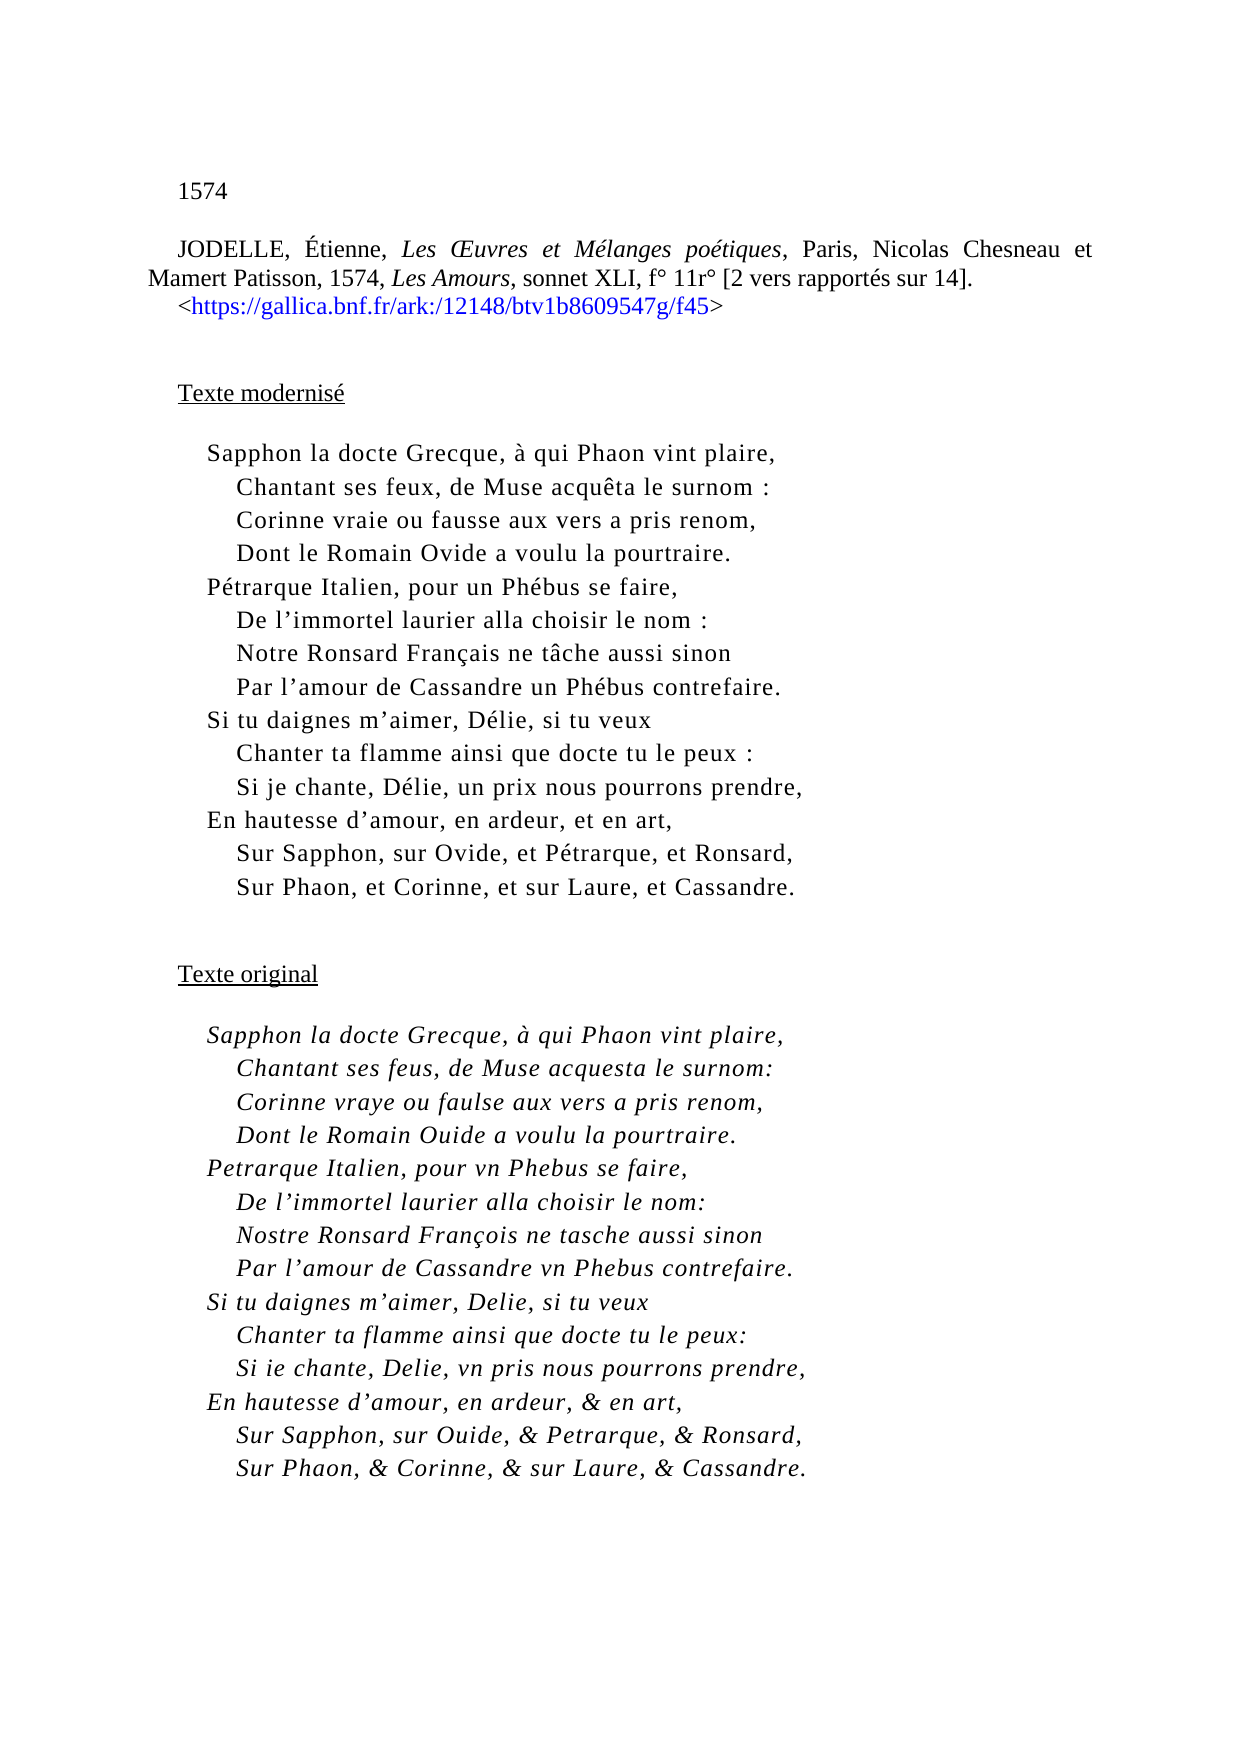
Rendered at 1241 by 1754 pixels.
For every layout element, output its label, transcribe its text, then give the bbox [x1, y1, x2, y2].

text Sapphon la docte Grecque, à qui Phaon vint plaire, [207, 435, 1093, 468]
text Nostre Ronsard François ne tasche aussi sinon [236, 1217, 1093, 1250]
text Dont le Romain Ouide a voulu la pourtraire. [236, 1117, 1093, 1150]
text JODELLE, Étienne, Les Œuvres et Mélanges poétiques, Paris, Nicolas Chesneau et Mamert Patisson, 1574, Les Amours, sonnet XLI, f° 11r° [2 vers rapportés sur 14]. [148, 234, 1093, 291]
text Notre Ronsard Français ne tâche aussi sinon [236, 635, 1093, 668]
text Par l’amour de Cassandre vn Phebus contrefaire. [236, 1250, 1093, 1283]
text Sapphon la docte Grecque, à qui Phaon vint plaire, [207, 1017, 1093, 1050]
text De l’immortel laurier alla choisir le nom : [236, 602, 1093, 635]
text Sur Sapphon, sur Ouide, & Petrarque, & Ronsard, [236, 1417, 1093, 1450]
text Dont le Romain Ovide a voulu la pourtraire. [236, 535, 1093, 568]
text Si je chante, Délie, un prix nous pourrons prendre, [236, 768, 1093, 802]
text 1574 [148, 176, 1093, 205]
text Sur Phaon, et Corinne, et sur Laure, et Cassandre. [236, 868, 1093, 902]
text De l’immortel laurier alla choisir le nom: [236, 1183, 1093, 1217]
text Chantant ses feux, de Muse acquêta le surnom : [236, 468, 1093, 502]
text Chanter ta flamme ainsi que docte tu le peux : [236, 735, 1093, 768]
text Par l’amour de Cassandre un Phébus contrefaire. [236, 668, 1093, 702]
text En hautesse d’amour, en ardeur, & en art, [207, 1383, 1093, 1417]
text Texte modernisé [148, 378, 1093, 406]
text En hautesse d’amour, en ardeur, et en art, [207, 802, 1093, 835]
text Si ie chante, Delie, vn pris nous pourrons prendre, [236, 1350, 1093, 1383]
text Petrarque Italien, pour vn Phebus se faire, [207, 1150, 1093, 1183]
text Si tu daignes m’aimer, Délie, si tu veux [207, 702, 1093, 735]
text Sur Phaon, & Corinne, & sur Laure, & Cassandre. [236, 1450, 1093, 1483]
text Pétrarque Italien, pour un Phébus se faire, [207, 568, 1093, 602]
text <https://gallica.bnf.fr/ark:/12148/btv1b8609547g/f45> [148, 291, 1093, 320]
text Sur Sapphon, sur Ovide, et Pétrarque, et Ronsard, [236, 835, 1093, 868]
text Chanter ta flamme ainsi que docte tu le peux: [236, 1317, 1093, 1350]
text Texte original [148, 959, 1093, 988]
text Corinne vraye ou faulse aux vers a pris renom, [236, 1083, 1093, 1117]
text Chantant ses feus, de Muse acquesta le surnom: [236, 1050, 1093, 1083]
text Corinne vraie ou fausse aux vers a pris renom, [236, 502, 1093, 535]
text Si tu daignes m’aimer, Delie, si tu veux [207, 1283, 1093, 1317]
